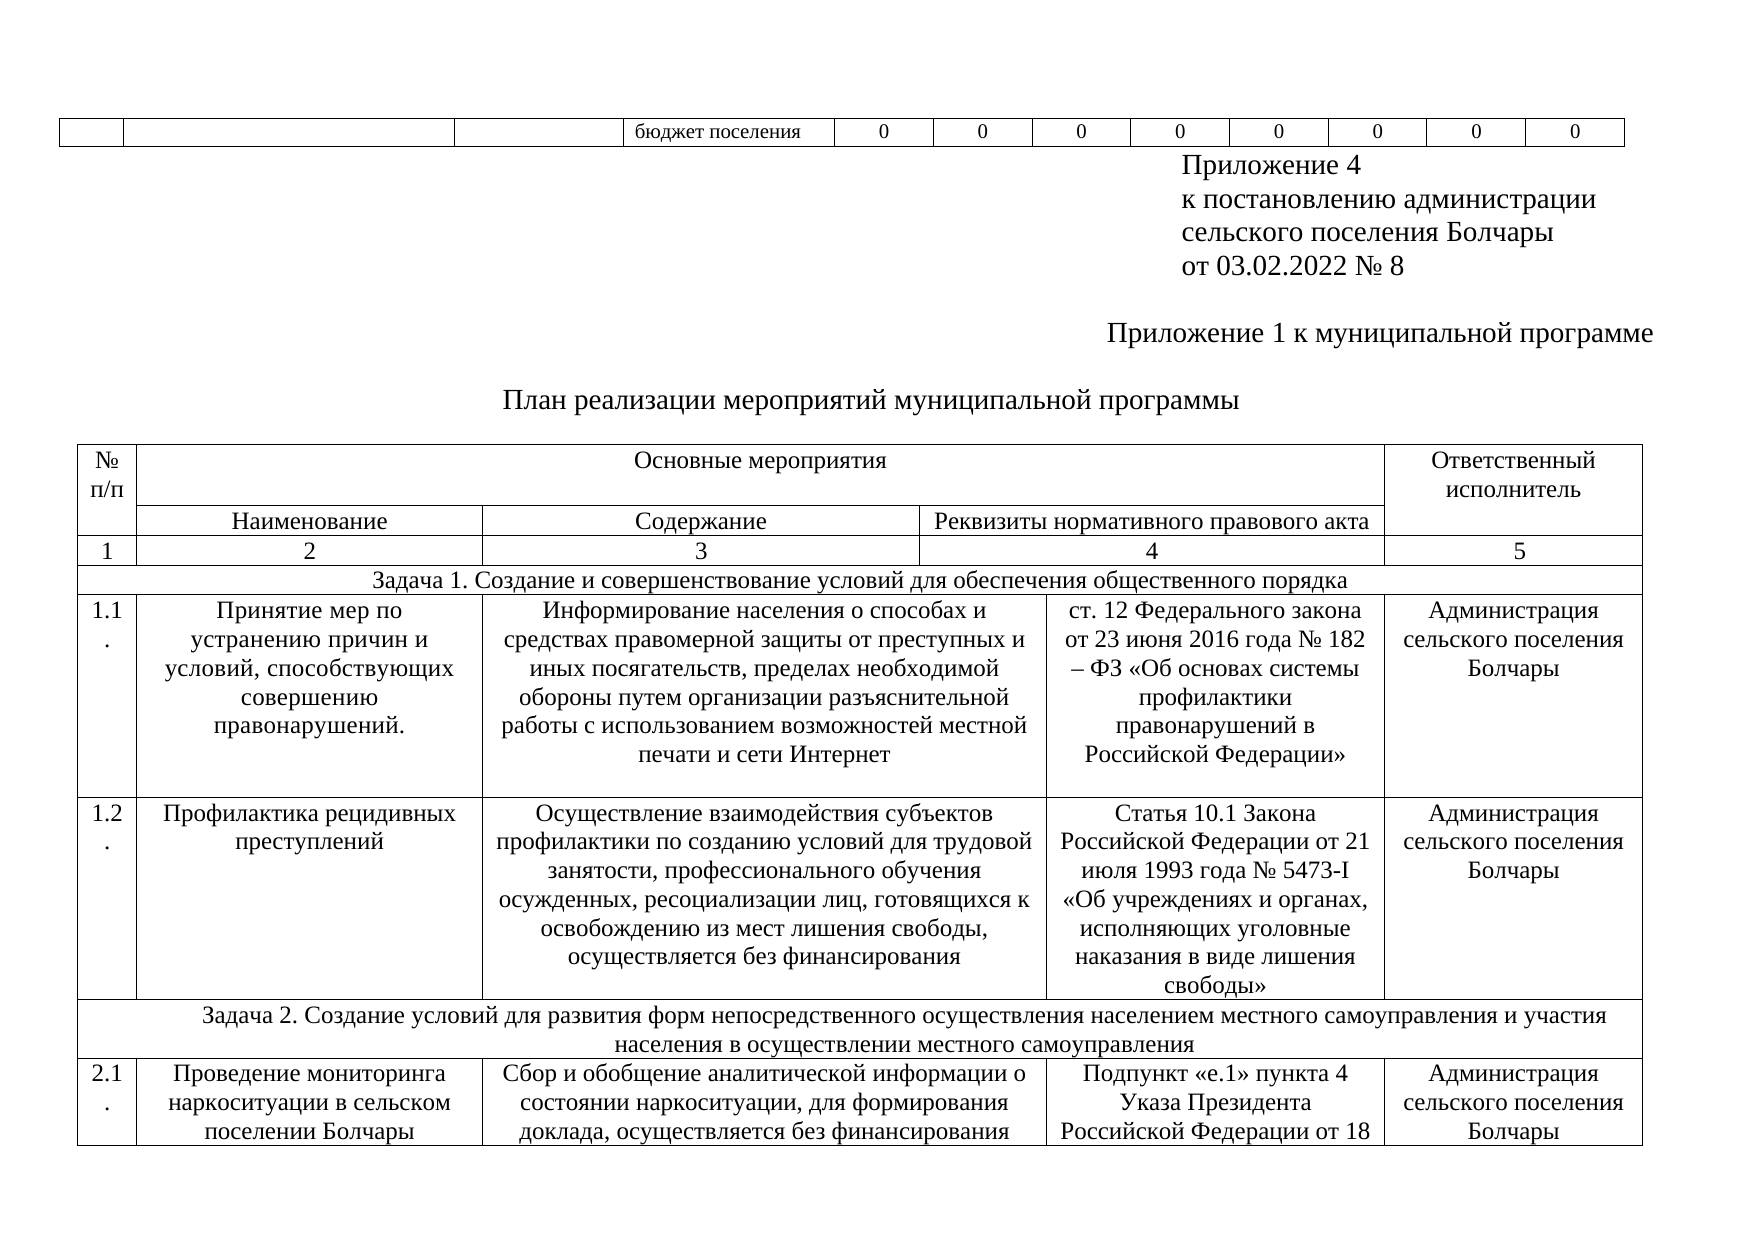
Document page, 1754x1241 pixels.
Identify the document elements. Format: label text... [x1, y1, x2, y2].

table_cell 1 [78, 536, 136, 564]
table_cell 3 [483, 536, 919, 564]
table_cell 0 [1230, 119, 1328, 146]
text Приложение 1 к муниципальной программе [89, 315, 1654, 348]
table_cell 0 [934, 119, 1032, 146]
table_cell 55 [1385, 536, 1642, 564]
table_cell Задача 1. Создание и совершенствование условий для обеспечения общественного порядка [78, 566, 1642, 594]
table_header № п/п [78, 445, 136, 535]
table_cell 2 [137, 536, 482, 564]
table_cell Содержание [483, 506, 919, 535]
table_cell 0 [1526, 119, 1624, 146]
table_cell Профилактика рецидивных преступлений [137, 798, 482, 999]
table_cell 0 [1033, 119, 1130, 146]
table_cell Осуществление взаимодействия субъектов профилактики по созданию условий для трудовой занятости, профессионального обучения осужденных, ресоциализации лиц, готовящихся к освобождению из мест лишения свободы, осуществляется без финансирования [483, 798, 1046, 999]
table_cell Администрация сельского поселения Болчары [1385, 595, 1642, 797]
table_cell Реквизиты нормативного правового акта [920, 506, 1384, 535]
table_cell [137, 1059, 482, 1145]
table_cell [483, 1059, 1046, 1145]
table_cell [1047, 1059, 1384, 1145]
table_header Основные мероприятия [137, 445, 1384, 505]
table_cell 2.1. [78, 1059, 136, 1145]
table_cell Администрация сельского поселения Болчары [1385, 798, 1642, 999]
text сельского поселения Болчары [1181, 214, 1654, 248]
text от 03.02.2022 № 8 [1181, 248, 1654, 281]
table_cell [1385, 1059, 1642, 1145]
table_cell ст. 12 Федерального закона от 23 июня 2016 года № 182 – ФЗ «Об основах системы профилактики правонарушений в Российской Федерации» [1047, 595, 1384, 797]
text к постановлению администрации [1181, 181, 1654, 214]
table_cell Информирование населения о способах и средствах правомерной защиты от преступных и иных посягательств, пределах необходимой обороны путем организации разъяснительной работы с использованием возможностей местной печати и сети Интернет [483, 595, 1046, 797]
table_header Ответственный исполнитель [1385, 445, 1642, 535]
table_cell бюджет поселения [624, 119, 834, 146]
table_cell Принятие мер по устранению причин и условий, способствующих совершению правонарушений. [137, 595, 482, 797]
table_cell Задача 2. Создание условий для развития форм непосредственного осуществления населением местного самоуправления и участия населения в осуществлении местного самоуправления [78, 1000, 1642, 1057]
table_cell Наименование [137, 506, 482, 535]
text Приложение 4 [89, 147, 1654, 181]
table_cell 0 [1427, 119, 1525, 146]
table_cell 1.2. [78, 798, 136, 999]
table_cell Статья 10.1 Закона Российской Федерации от 21 июля 1993 года № 5473-I «Об учреждениях и органах, исполняющих уголовные наказания в виде лишения свободы» [1047, 798, 1384, 999]
table_cell 0 [1131, 119, 1229, 146]
table_cell 1.1. [78, 595, 136, 797]
text План реализации мероприятий муниципальной программы [89, 382, 1654, 416]
table_cell 0 [1329, 119, 1426, 146]
table_cell 4 [920, 536, 1384, 564]
table_cell 0 [835, 119, 933, 146]
